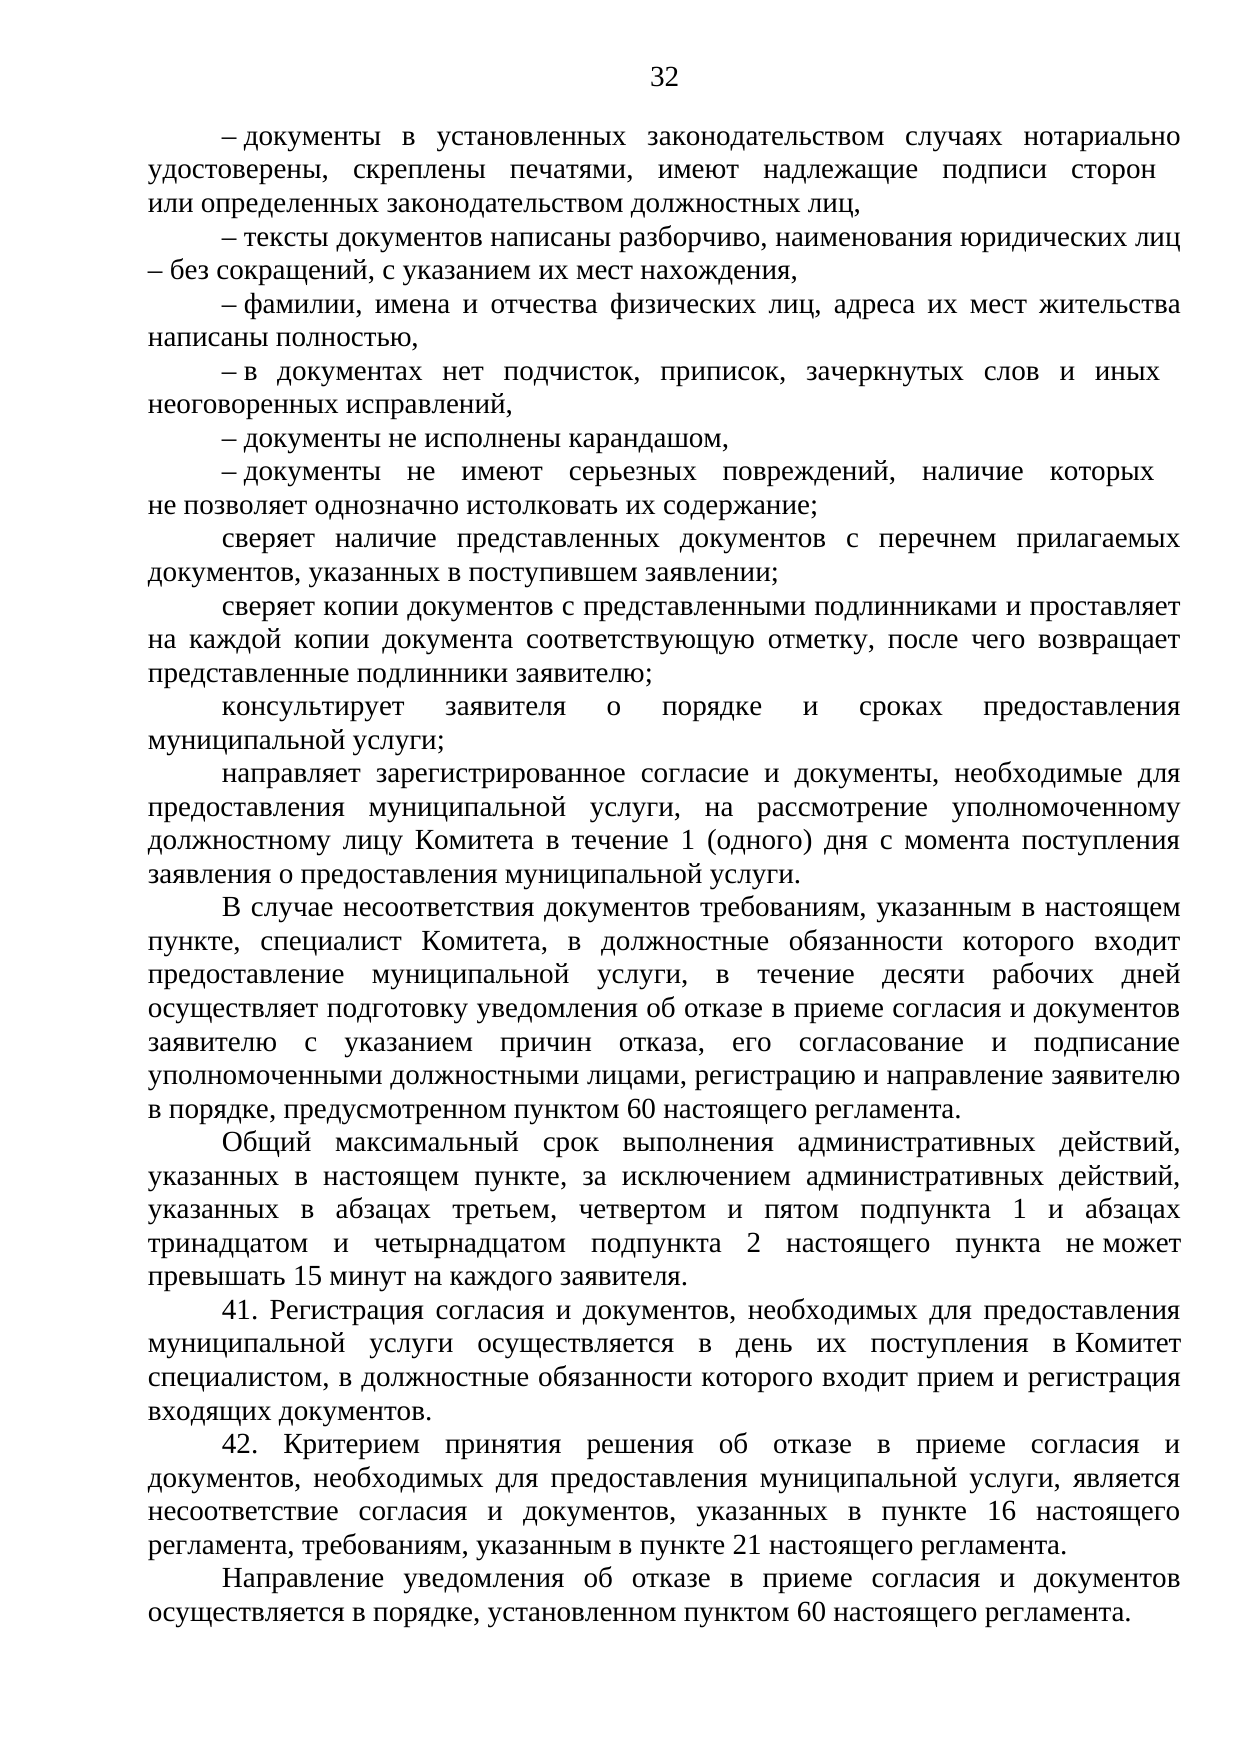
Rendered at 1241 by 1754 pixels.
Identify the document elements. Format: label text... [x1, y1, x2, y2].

text сверяет копии документов с представленными подлинниками и проставляет на каждой копии документа соответствующую отметку, после чего возвращает представленные подлинники заявителю; [148, 588, 1181, 688]
text направляет зарегистрированное согласие и документы, необходимые для предоставления муниципальной услуги, на рассмотрение уполномоченному должностному лицу Комитета в течение 1 (одного) дня с момента поступления заявления о предоставления муниципальной услуги. [148, 755, 1181, 889]
text – документы в установленных законодательством случаях нотариально удостоверены, скреплены печатями, имеют надлежащие подписи сторон или определенных законодательством должностных лиц, [148, 118, 1181, 219]
text 42. Критерием принятия решения об отказе в приеме согласия и документов, необходимых для предоставления муниципальной услуги, является несоответствие согласия и документов, указанных в пункте 16 настоящего регламента, требованиям, указанным в пункте 21 настоящего регламента. [148, 1426, 1181, 1560]
text – фамилии, имена и отчества физических лиц, адреса их мест жительства написаны полностью, [148, 286, 1181, 353]
text – документы не имеют серьезных повреждений, наличие которых не позволяет однозначно истолковать их содержание; [148, 453, 1181, 521]
text консультирует заявителя о порядке и сроках предоставления муниципальной услуги; [148, 688, 1181, 755]
text Направление уведомления об отказе в приеме согласия и документов осуществляется в порядке, установленном пунктом 60 настоящего регламента. [148, 1560, 1181, 1627]
text Общий максимальный срок выполнения административных действий, указанных в настоящем пункте, за исключением административных действий, указанных в абзацах третьем, четвертом и пятом подпункта 1 и абзацах тринадцатом и четырнадцатом подпункта 2 настоящего пункта не может превышать 15 минут на каждого заявителя. [148, 1124, 1181, 1292]
text – в документах нет подчисток, приписок, зачеркнутых слов и иных неоговоренных исправлений, [148, 353, 1181, 420]
text – документы не исполнены карандашом, [148, 420, 1181, 453]
text – тексты документов написаны разборчиво, наименования юридических лиц – без сокращений, с указанием их мест нахождения, [148, 219, 1181, 286]
text 41. Регистрация согласия и документов, необходимых для предоставления муниципальной услуги осуществляется в день их поступления в Комитет специалистом, в должностные обязанности которого входит прием и регистрация входящих документов. [148, 1292, 1181, 1426]
text В случае несоответствия документов требованиям, указанным в настоящем пункте, специалист Комитета, в должностные обязанности которого входит предоставление муниципальной услуги, в течение десяти рабочих дней осуществляет подготовку уведомления об отказе в приеме согласия и документов заявителю с указанием причин отказа, его согласование и подписание уполномоченными должностными лицами, регистрацию и направление заявителю в порядке, предусмотренном пунктом 60 настоящего регламента. [148, 889, 1181, 1124]
text сверяет наличие представленных документов с перечнем прилагаемых документов, указанных в поступившем заявлении; [148, 521, 1181, 588]
